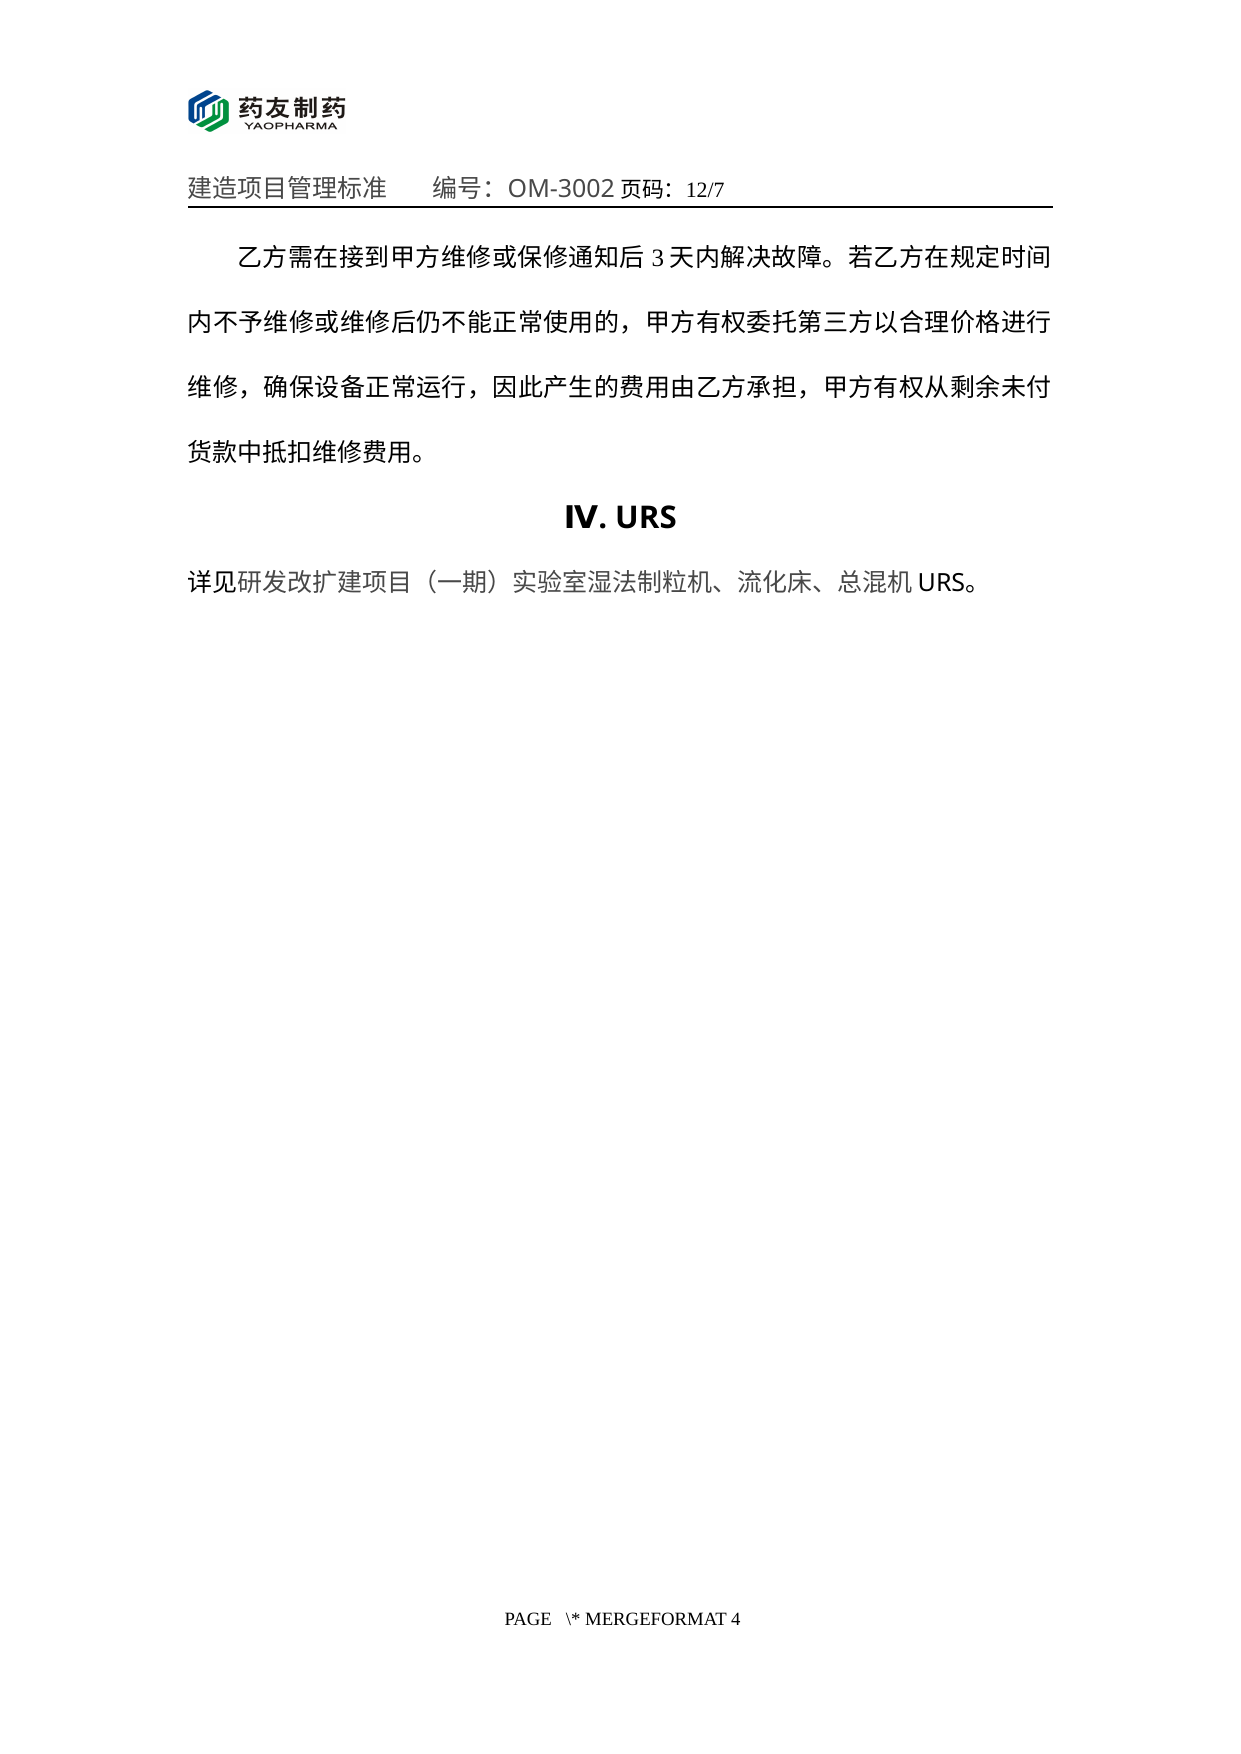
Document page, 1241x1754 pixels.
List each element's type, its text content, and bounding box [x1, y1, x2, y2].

text 详见研发改扩建项目（一期）实验室湿法制粒机、流化床、总混机URS。 [187, 548, 1053, 613]
text Ⅳ. URS [187, 483, 1053, 548]
text 乙方需在接到甲方维修或保修通知后3天内解决故障。若乙方在规定时间内不予维修或维修后仍不能正常使用的，甲方有权委托第三方以合理价格进行维修，确保设备正常运行，因此产生的费用由乙方承担，甲方有权从剩余未付货款中抵扣维修费用。 [187, 223, 1053, 483]
picture [187, 88, 347, 134]
